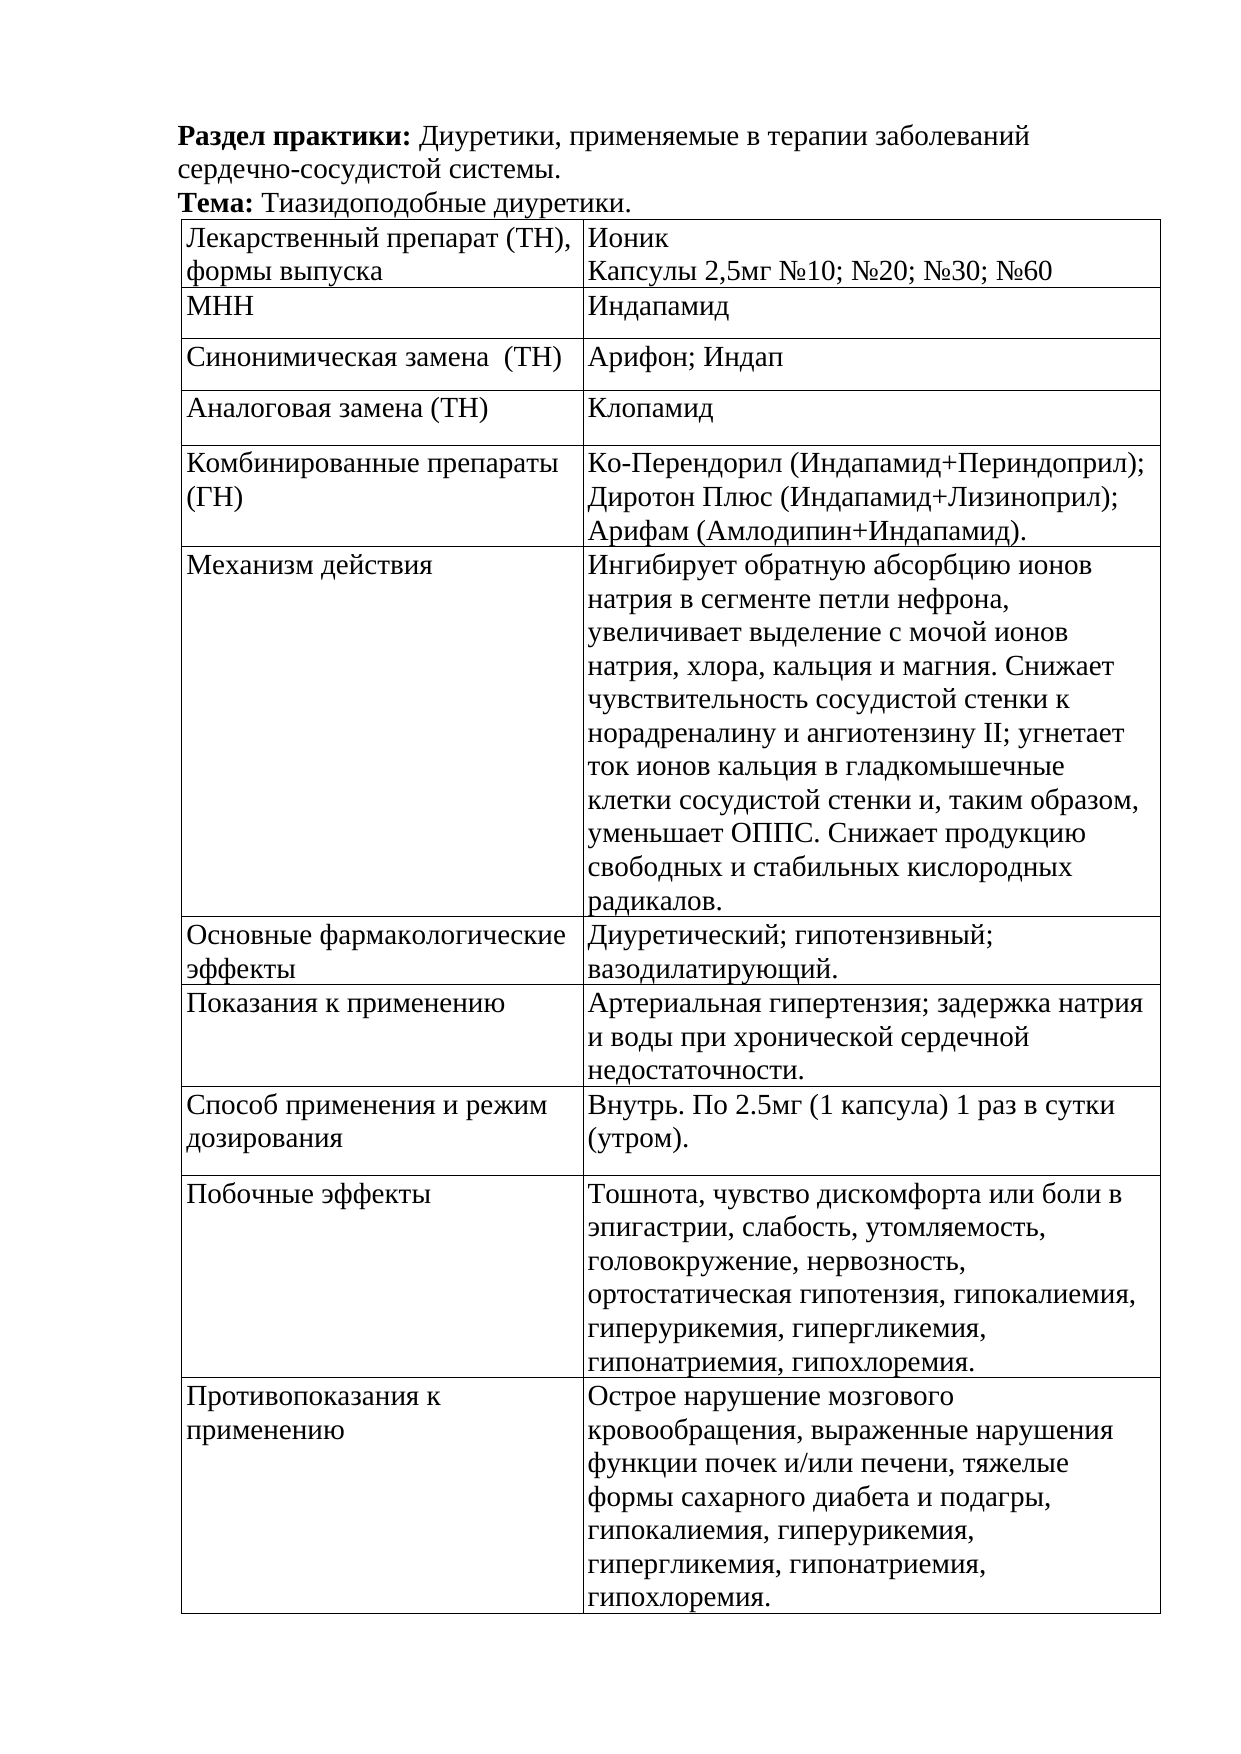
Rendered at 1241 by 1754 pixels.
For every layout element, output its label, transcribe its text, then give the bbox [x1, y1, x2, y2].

text Тема: Тиазидоподобные диуретики. [177, 185, 1152, 219]
table_cell Механизм действия [182, 547, 583, 916]
table_header Лекарственный препарат (ТН), формы выпуска [182, 220, 583, 287]
table_cell Аналоговая замена (ТН) [182, 391, 583, 444]
table_cell Основные фармакологические эффекты [182, 917, 583, 984]
table_cell Способ применения и режим дозирования [182, 1087, 583, 1175]
table_cell Показания к применению [182, 985, 583, 1086]
table_cell Ингибирует обратную абсорбцию ионов натрия в сегменте петли нефрона, увеличивает выделение с мочой ионов натрия, хлора, кальция и магния. Снижает чувствительность сосудистой стенки к норадреналину и ангиотензину II; угнетает ток ионов кальция в гладкомышечные клетки сосудистой стенки и, таким образом, уменьшает ОППС. Снижает продукцию свободных и стабильных кислородных радикалов. [584, 547, 1160, 916]
table_cell Побочные эффекты [182, 1176, 583, 1377]
table_cell Комбинированные препараты (ГН) [182, 446, 583, 546]
table_cell Диуретический; гипотензивный; вазодилатирующий. [584, 917, 1160, 984]
table_cell Ко-Перендорил (Индапамид+Периндоприл); Диротон Плюс (Индапамид+Лизиноприл); Арифам (Амлодипин+Индапамид). [584, 446, 1160, 546]
table_header Ионик Капсулы 2,5мг №10; №20; №30; №60 [584, 220, 1160, 287]
table_cell Противопоказания к применению [182, 1378, 583, 1613]
table_cell Клопамид [584, 391, 1160, 444]
table_cell Острое нарушение мозгового кровообращения, выраженные нарушения функции почек и/или печени, тяжелые формы сахарного диабета и подагры, гипокалиемия, гиперурикемия, гипергликемия, гипонатриемия, гипохлоремия. [584, 1378, 1160, 1613]
table_cell Артериальная гипертензия; задержка натрия и воды при хронической сердечной недостаточности. [584, 985, 1160, 1086]
text Раздел практики: Диуретики, применяемые в терапии заболеваний сердечно-сосудистой системы. [177, 118, 1152, 185]
table_cell Арифон; Индап [584, 339, 1160, 389]
table_cell Внутрь. По 2.5мг (1 капсула) 1 раз в сутки (утром). [584, 1087, 1160, 1175]
table_cell Синонимическая замена (ТН) [182, 339, 583, 389]
table_cell Индапамид [584, 288, 1160, 338]
table_cell Тошнота, чувство дискомфорта или боли в эпигастрии, слабость, утомляемость, головокружение, нервозность, ортостатическая гипотензия, гипокалиемия, гиперурикемия, гипергликемия, гипонатриемия, гипохлоремия. [584, 1176, 1160, 1377]
table_cell МНН [182, 288, 583, 338]
